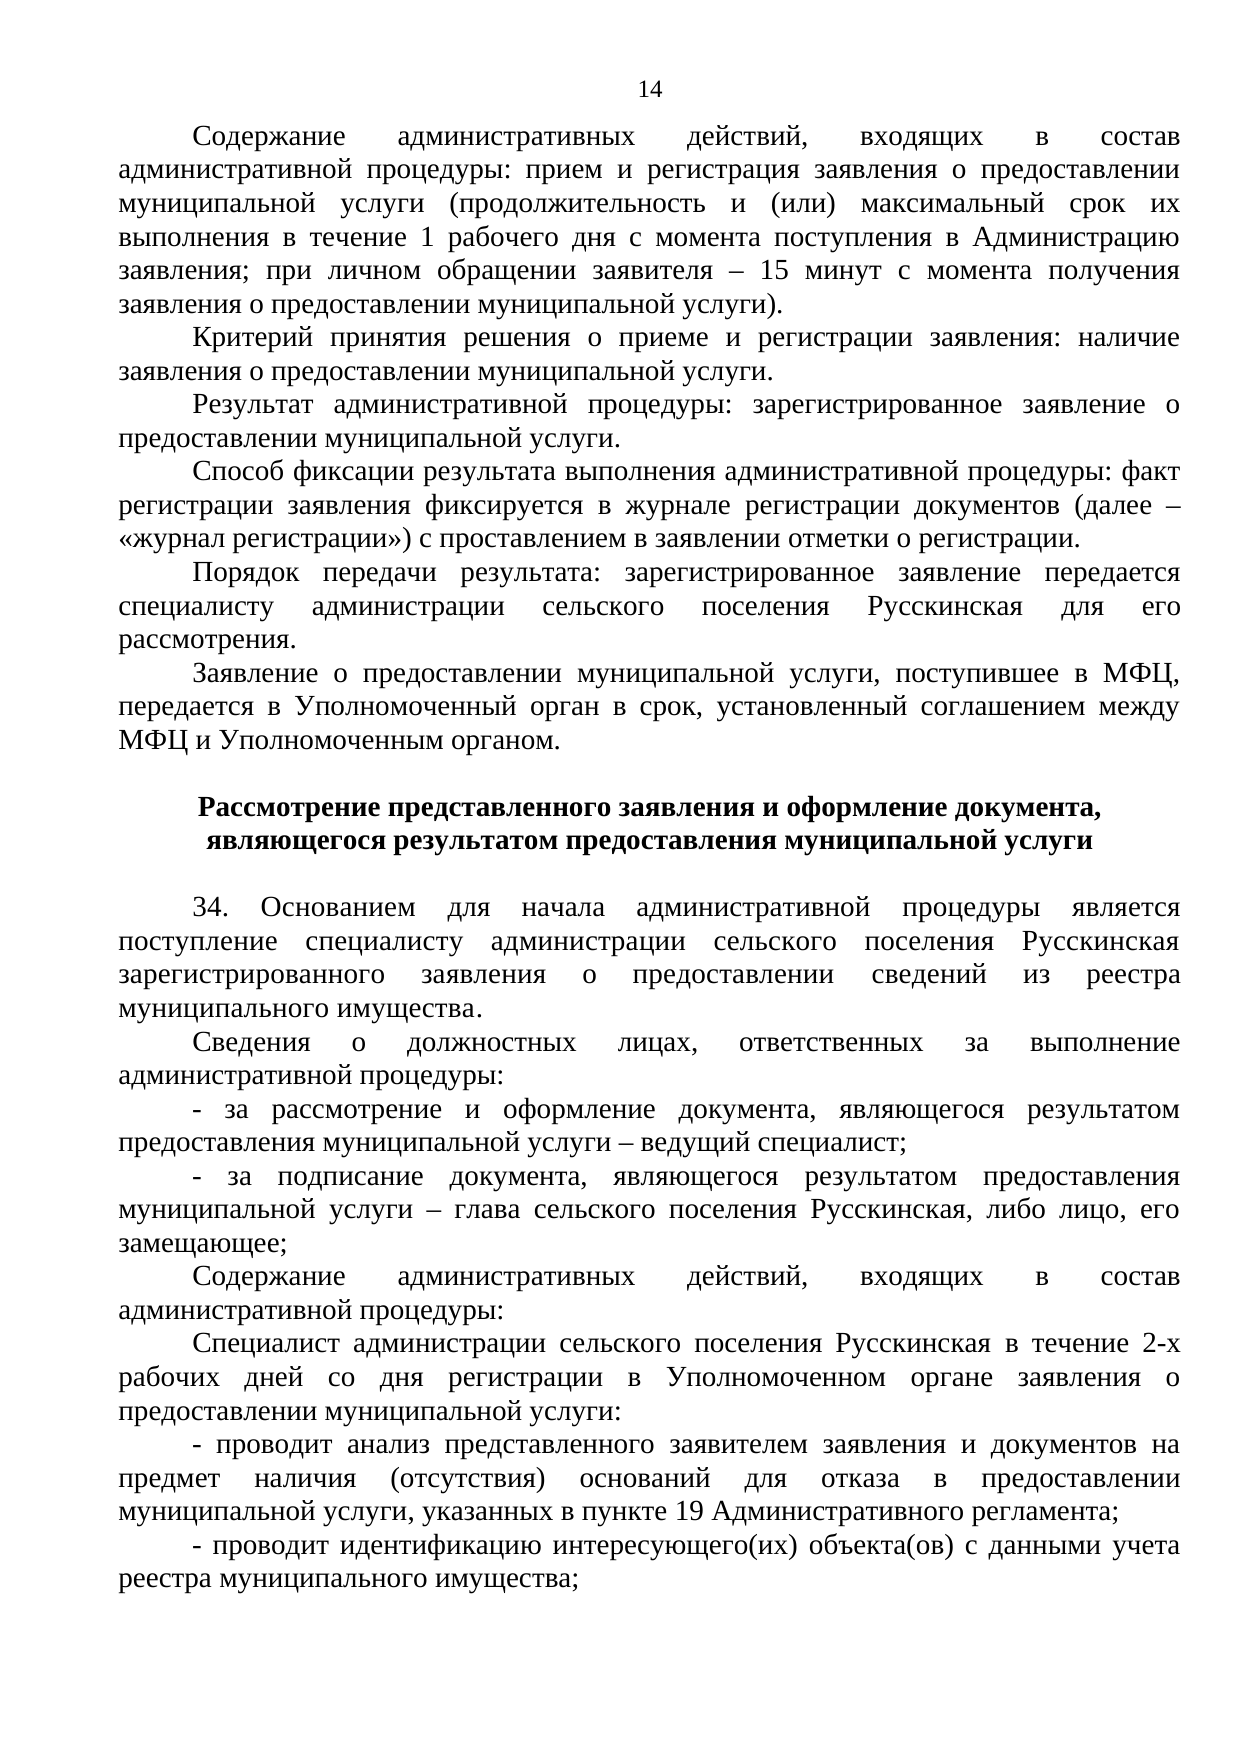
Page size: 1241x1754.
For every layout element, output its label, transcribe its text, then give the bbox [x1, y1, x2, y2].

text Рассмотрение представленного заявления и оформление документа, [118, 789, 1181, 822]
text являющегося результатом предоставления муниципальной услуги [118, 822, 1181, 856]
text Содержание административных действий, входящих в состав административной процедуры: прием и регистрация заявления о предоставлении муниципальной услуги (продолжительность и (или) максимальный срок их выполнения в течение 1 рабочего дня с момента поступления в Администрацию заявления; при личном обращении заявителя – 15 минут с момента получения заявления о предоставлении муниципальной услуги). [118, 118, 1181, 319]
text - за рассмотрение и оформление документа, являющегося результатом предоставления муниципальной услуги – ведущий специалист; [118, 1091, 1181, 1158]
text - проводит анализ представленного заявителем заявления и документов на предмет наличия (отсутствия) оснований для отказа в предоставлении муниципальной услуги, указанных в пункте 19 Административного регламента; [118, 1426, 1181, 1527]
text - проводит идентификацию интересующего(их) объекта(ов) с данными учета реестра муниципального имущества; [118, 1527, 1181, 1594]
text Заявление о предоставлении муниципальной услуги, поступившее в МФЦ, передается в Уполномоченный орган в срок, установленный соглашением между МФЦ и Уполномоченным органом. [118, 655, 1181, 755]
text Критерий принятия решения о приеме и регистрации заявления: наличие заявления о предоставлении муниципальной услуги. [118, 319, 1181, 386]
text Сведения о должностных лицах, ответственных за выполнение административной процедуры: [118, 1024, 1181, 1091]
text Способ фиксации результата выполнения административной процедуры: факт регистрации заявления фиксируется в журнале регистрации документов (далее – «журнал регистрации») с проставлением в заявлении отметки о регистрации. [118, 453, 1181, 554]
text Специалист администрации сельского поселения Русскинская в течение 2-х рабочих дней со дня регистрации в Уполномоченном органе заявления о предоставлении муниципальной услуги: [118, 1326, 1181, 1426]
text Результат административной процедуры: зарегистрированное заявление о предоставлении муниципальной услуги. [118, 386, 1181, 453]
text Порядок передачи результата: зарегистрированное заявление передается специалисту администрации сельского поселения Русскинская для его рассмотрения. [118, 554, 1181, 655]
text Содержание административных действий, входящих в состав административной процедуры: [118, 1258, 1181, 1326]
text - за подписание документа, являющегося результатом предоставления муниципальной услуги – глава сельского поселения Русскинская, либо лицо, его замещающее; [118, 1158, 1181, 1258]
text 34. Основанием для начала административной процедуры является поступление специалисту администрации сельского поселения Русскинская зарегистрированного заявления о предоставлении сведений из реестра муниципального имущества. [118, 889, 1181, 1024]
